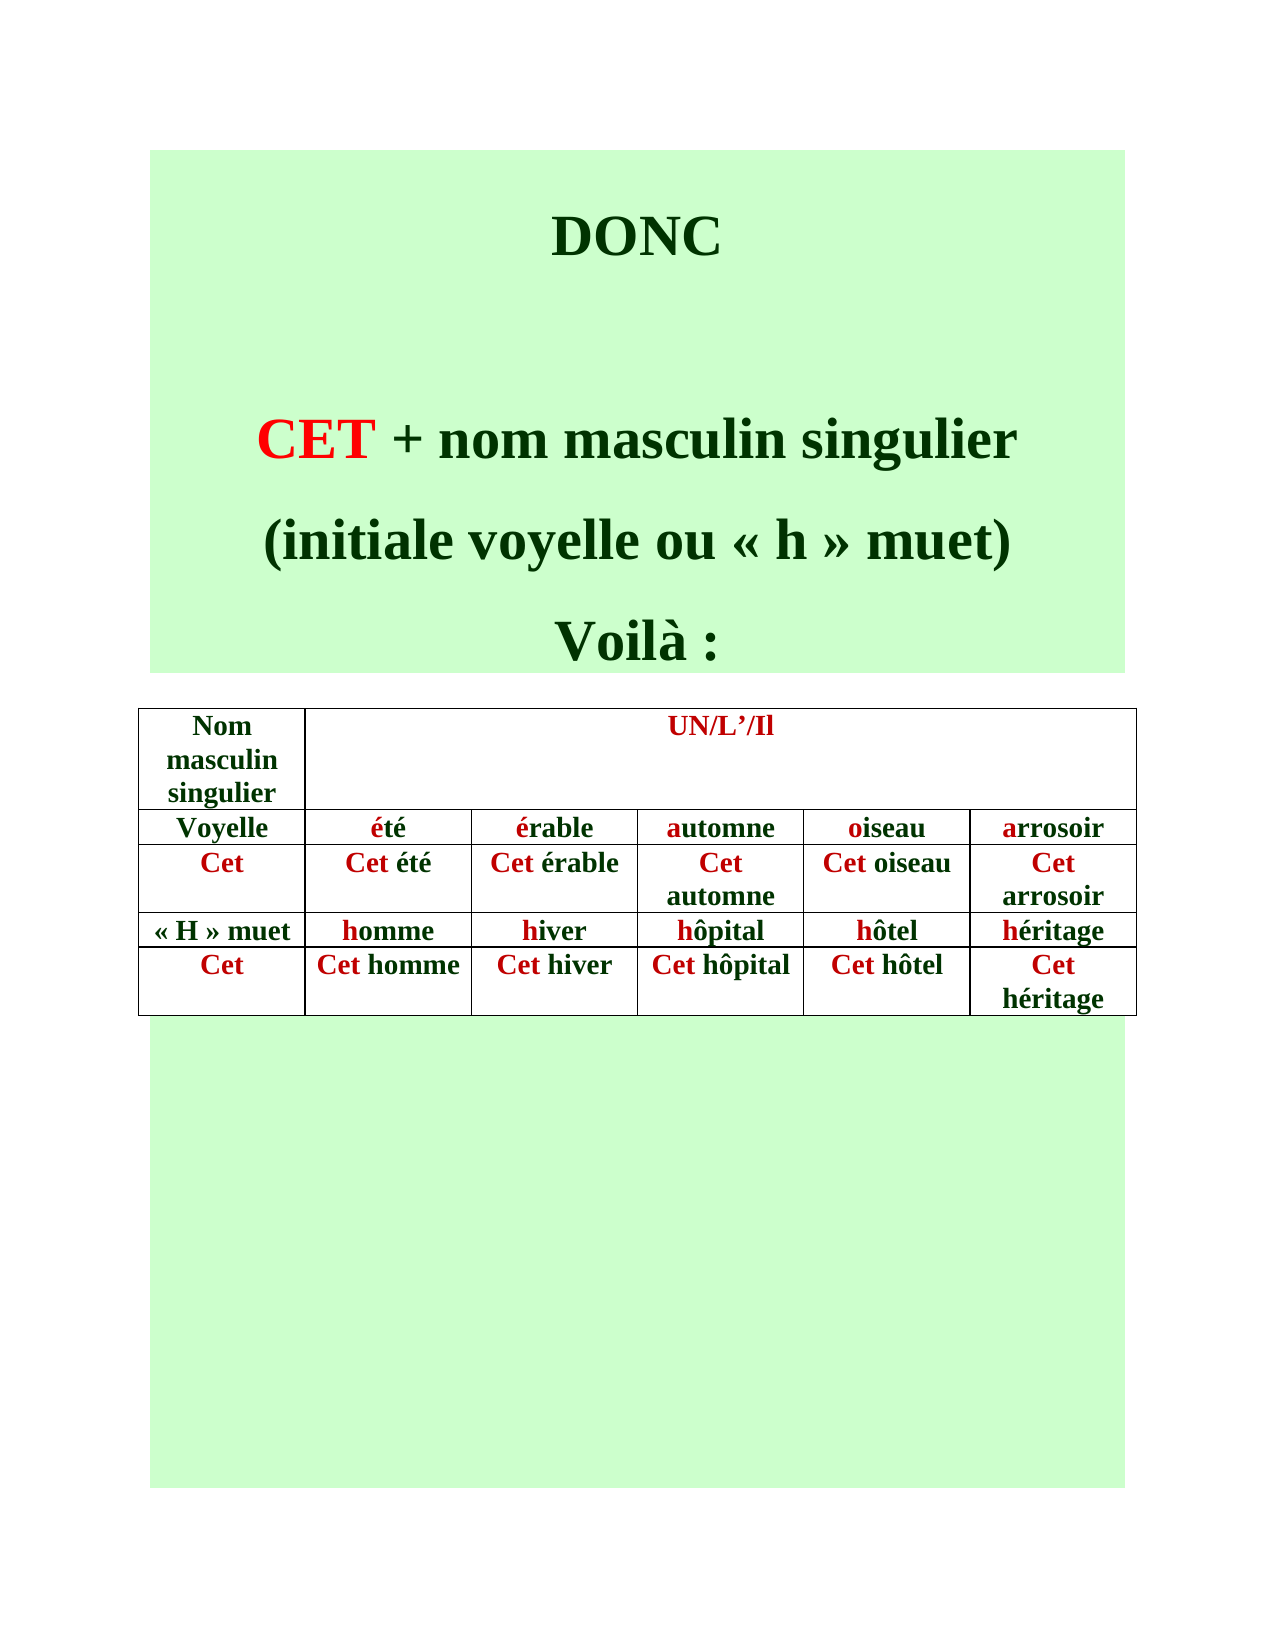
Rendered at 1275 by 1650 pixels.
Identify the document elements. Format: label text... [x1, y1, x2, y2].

table_header UN/L’/Il [306, 709, 1136, 809]
text DONC [150, 201, 1125, 268]
table_cell Cet arrosoir [971, 845, 1136, 912]
table_cell Cet [139, 948, 304, 1014]
table_cell hôtel [804, 913, 969, 946]
table_cell hôpital [638, 913, 803, 946]
table_cell oiseau [804, 810, 969, 844]
table_header Nom masculin singulier [139, 709, 304, 809]
text Voilà : [150, 606, 1125, 673]
table_cell « H » muet [139, 913, 304, 946]
table_cell héritage [971, 913, 1136, 946]
table_cell été [306, 810, 471, 844]
table_cell Voyelle [139, 810, 304, 844]
table_cell homme [306, 913, 471, 946]
table_cell arrosoir [971, 810, 1136, 844]
table_cell Cet oiseau [804, 845, 969, 912]
table_cell Cet homme [306, 948, 471, 1014]
text (initiale voyelle ou « h » muet) [150, 505, 1125, 572]
table_cell Cet automne [638, 845, 803, 912]
table_cell Cet [139, 845, 304, 912]
text CET + nom masculin singulier [150, 404, 1125, 471]
table_cell Cet hiver [472, 948, 637, 1014]
table_cell érable [472, 810, 637, 844]
table_cell Cet érable [472, 845, 637, 912]
table_cell hiver [472, 913, 637, 946]
table_cell Cet hôpital [638, 948, 803, 1014]
table_cell automne [638, 810, 803, 844]
table_cell Cet hôtel [804, 948, 969, 1014]
table_cell Cet héritage [971, 948, 1136, 1014]
table_cell Cet été [306, 845, 471, 912]
